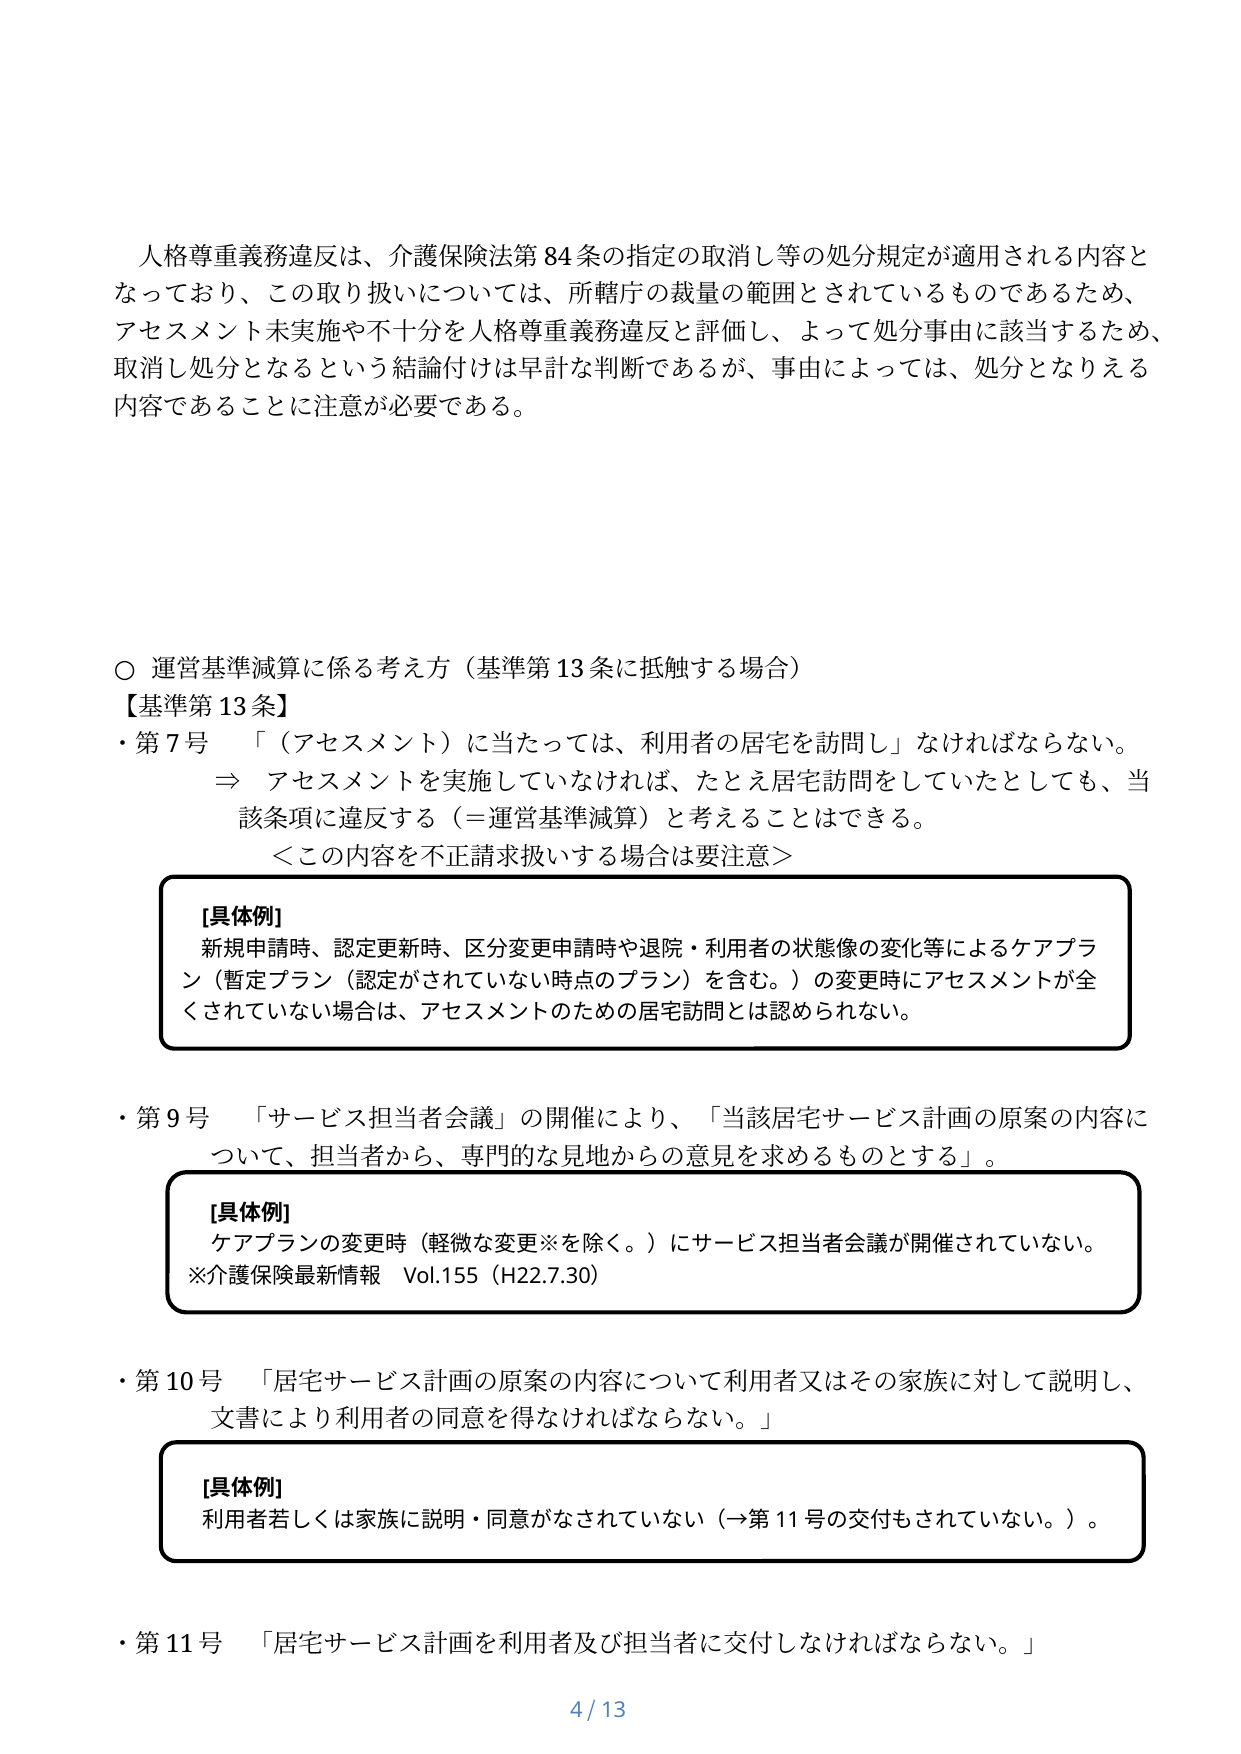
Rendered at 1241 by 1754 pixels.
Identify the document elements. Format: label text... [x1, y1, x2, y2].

text ⇒ アセスメントを実施していなければ、たとえ居宅訪問をしていたとしても、当該条項に違反する（＝運営基準減算）と考えることはできる。 [89, 760, 1152, 835]
text ・第11号 「居宅サービス計画を利用者及び担当者に交付しなければならない。」 [111, 1623, 1152, 1660]
text ・第9号 「サービス担当者会議」の開催により、「当該居宅サービス計画の原案の内容について、担当者から、専門的な見地からの意見を求めるものとする」。 [111, 1098, 1152, 1173]
text ・第7号 「（アセスメント）に当たっては、利用者の居宅を訪問し」なければならない。 [111, 723, 1152, 760]
text ・第10号 「居宅サービス計画の原案の内容について利用者又はその家族に対して説明し、文書により利用者の同意を得なければならない。」 [111, 1360, 1152, 1435]
list 運営基準減算に係る考え方（基準第13条に抵触する場合） [114, 648, 1152, 685]
text 人格尊重義務違反は、介護保険法第84条の指定の取消し等の処分規定が適用される内容となっており、この取り扱いについては、所轄庁の裁量の範囲とされているものであるため、アセスメント未実施や不十分を人格尊重義務違反と評価し、よって処分事由に該当するため、取消し処分となるという結論付けは早計な判断であるが、事由によっては、処分となりえる内容であることに注意が必要である。 [89, 235, 1152, 423]
text ＜この内容を不正請求扱いする場合は要注意＞ [220, 835, 1152, 873]
text 【基準第13条】 [89, 685, 1152, 723]
